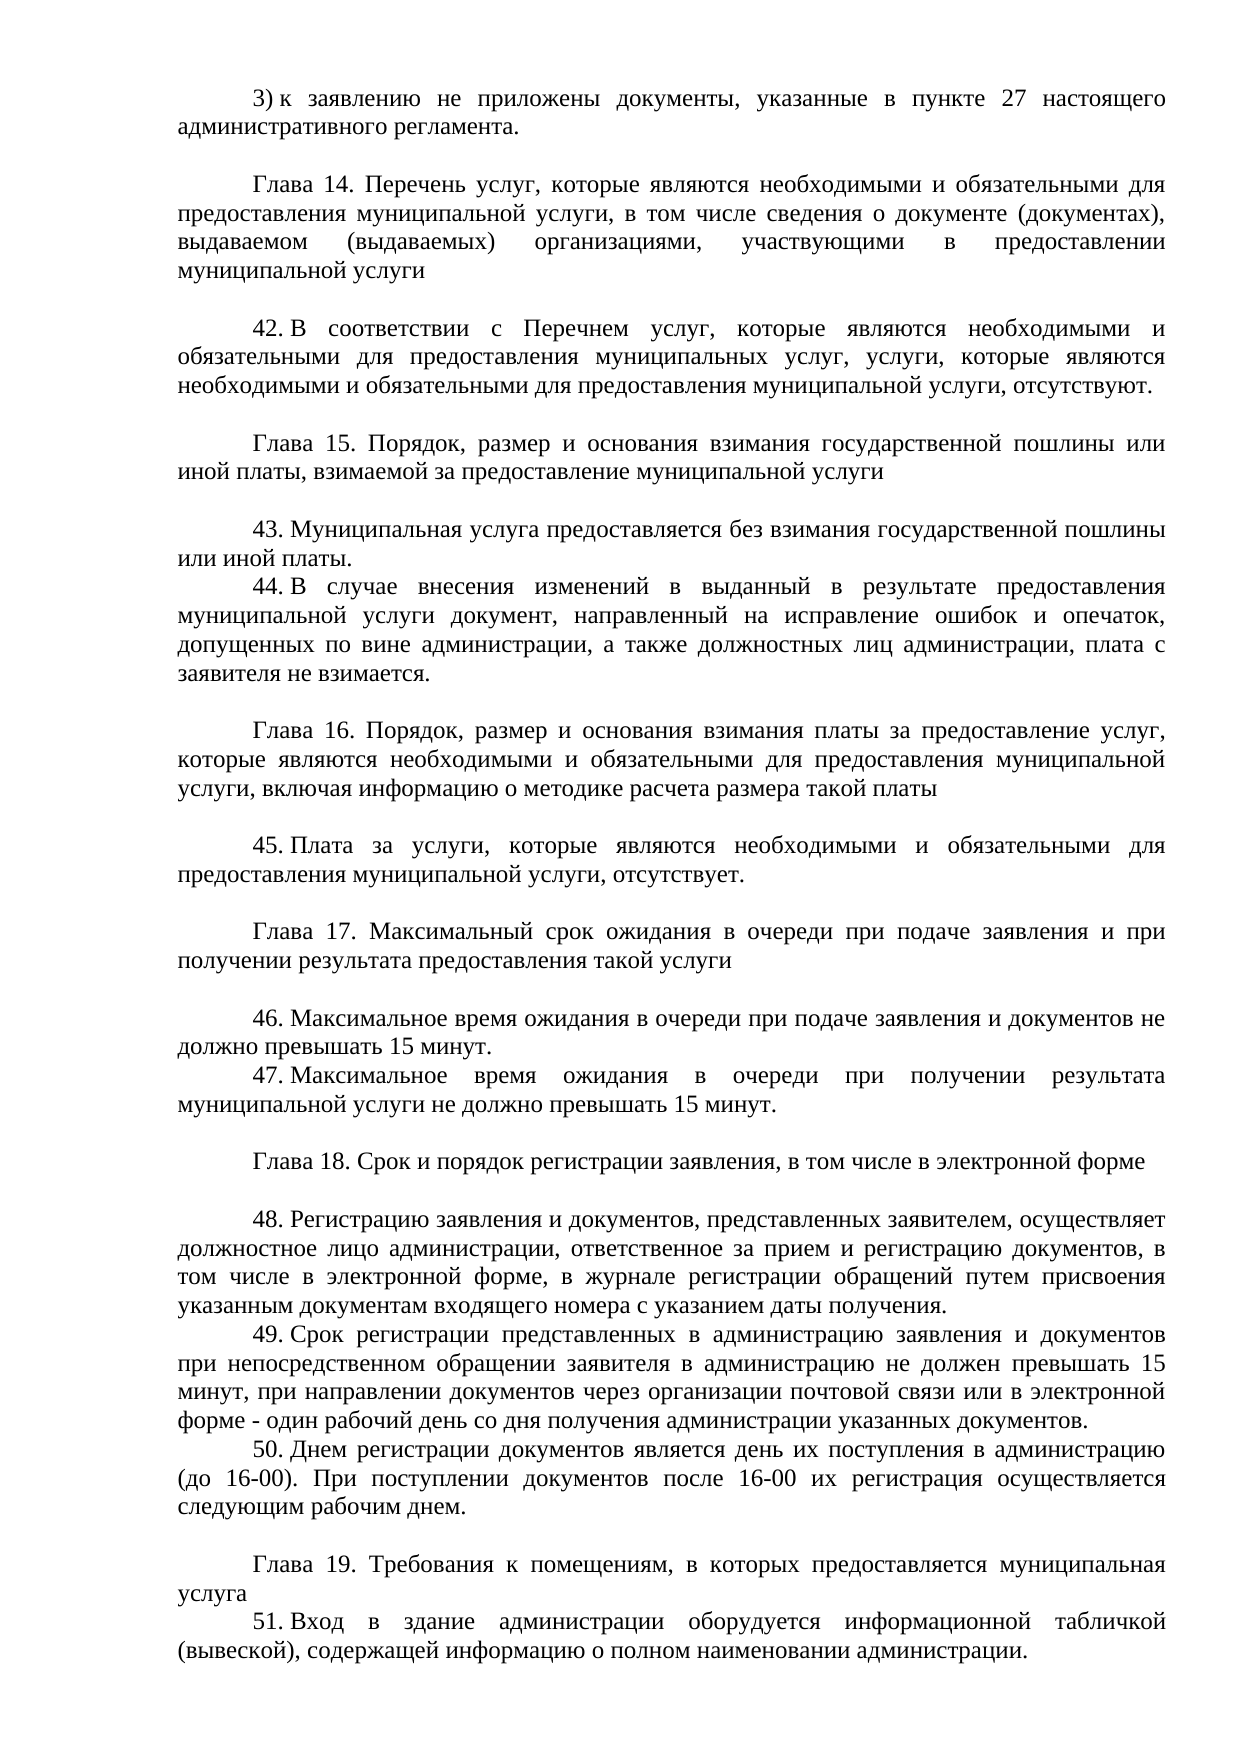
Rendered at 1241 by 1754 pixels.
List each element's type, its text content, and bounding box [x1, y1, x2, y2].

text 3) к заявлению не приложены документы, указанные в пункте 27 настоящего административного регламента. [177, 83, 1167, 140]
text 42. В соответствии с Перечнем услуг, которые являются необходимыми и обязательными для предоставления муниципальных услуг, услуги, которые являются необходимыми и обязательными для предоставления муниципальной услуги, отсутствуют. [177, 313, 1167, 399]
text Глава 17. Максимальный срок ожидания в очереди при подаче заявления и при получении результата предоставления такой услуги [177, 916, 1167, 974]
text 48. Регистрацию заявления и документов, представленных заявителем, осуществляет должностное лицо администрации, ответственное за прием и регистрацию документов, в том числе в электронной форме, в журнале регистрации обращений путем присвоения указанным документам входящего номера с указанием даты получения. [177, 1204, 1167, 1319]
text 45. Плата за услуги, которые являются необходимыми и обязательными для предоставления муниципальной услуги, отсутствует. [177, 830, 1167, 888]
text 49. Срок регистрации представленных в администрацию заявления и документов при непосредственном обращении заявителя в администрацию не должен превышать 15 минут, при направлении документов через организации почтовой связи или в электронной форме - один рабочий день со дня получения администрации указанных документов. [177, 1319, 1167, 1434]
text 46. Максимальное время ожидания в очереди при подаче заявления и документов не должно превышать 15 минут. [177, 1003, 1167, 1060]
text Глава 16. Порядок, размер и основания взимания платы за предоставление услуг, которые являются необходимыми и обязательными для предоставления муниципальной услуги, включая информацию о методике расчета размера такой платы [177, 715, 1167, 801]
text 44. В случае внесения изменений в выданный в результате предоставления муниципальной услуги документ, направленный на исправление ошибок и опечаток, допущенных по вине администрации, а также должностных лиц администрации, плата с заявителя не взимается. [177, 571, 1167, 686]
text 43. Муниципальная услуга предоставляется без взимания государственной пошлины или иной платы. [177, 514, 1167, 571]
text 50. Днем регистрации документов является день их поступления в администрацию (до 16-00). При поступлении документов после 16-00 их регистрация осуществляется следующим рабочим днем. [177, 1434, 1167, 1520]
text Глава 19. Требования к помещениям, в которых предоставляется муниципальная услуга [177, 1549, 1167, 1606]
text Глава 15. Порядок, размер и основания взимания государственной пошлины или иной платы, взимаемой за предоставление муниципальной услуги [177, 428, 1167, 485]
text Глава 18. Срок и порядок регистрации заявления, в том числе в электронной форме [177, 1146, 1167, 1175]
text Глава 14. Перечень услуг, которые являются необходимыми и обязательными для предоставления муниципальной услуги, в том числе сведения о документе (документах), выдаваемом (выдаваемых) организациями, участвующими в предоставлении муниципальной услуги [177, 169, 1167, 284]
text 51. Вход в здание администрации оборудуется информационной табличкой (вывеской), содержащей информацию о полном наименовании администрации. [177, 1606, 1167, 1664]
text 47. Максимальное время ожидания в очереди при получении результата муниципальной услуги не должно превышать 15 минут. [177, 1060, 1167, 1118]
